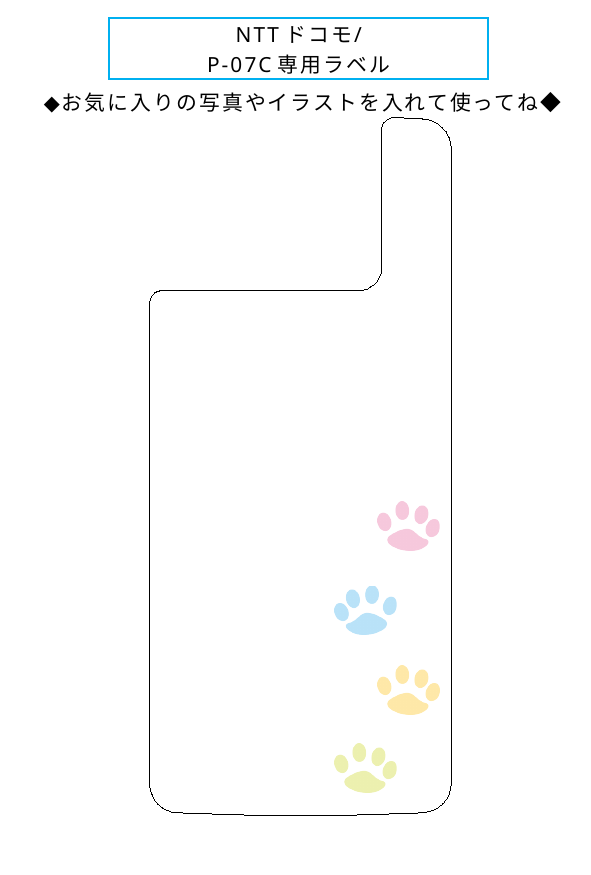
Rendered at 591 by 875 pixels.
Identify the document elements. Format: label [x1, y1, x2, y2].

picture [377, 501, 440, 551]
picture [377, 665, 440, 715]
picture [334, 743, 397, 793]
picture [334, 586, 397, 635]
